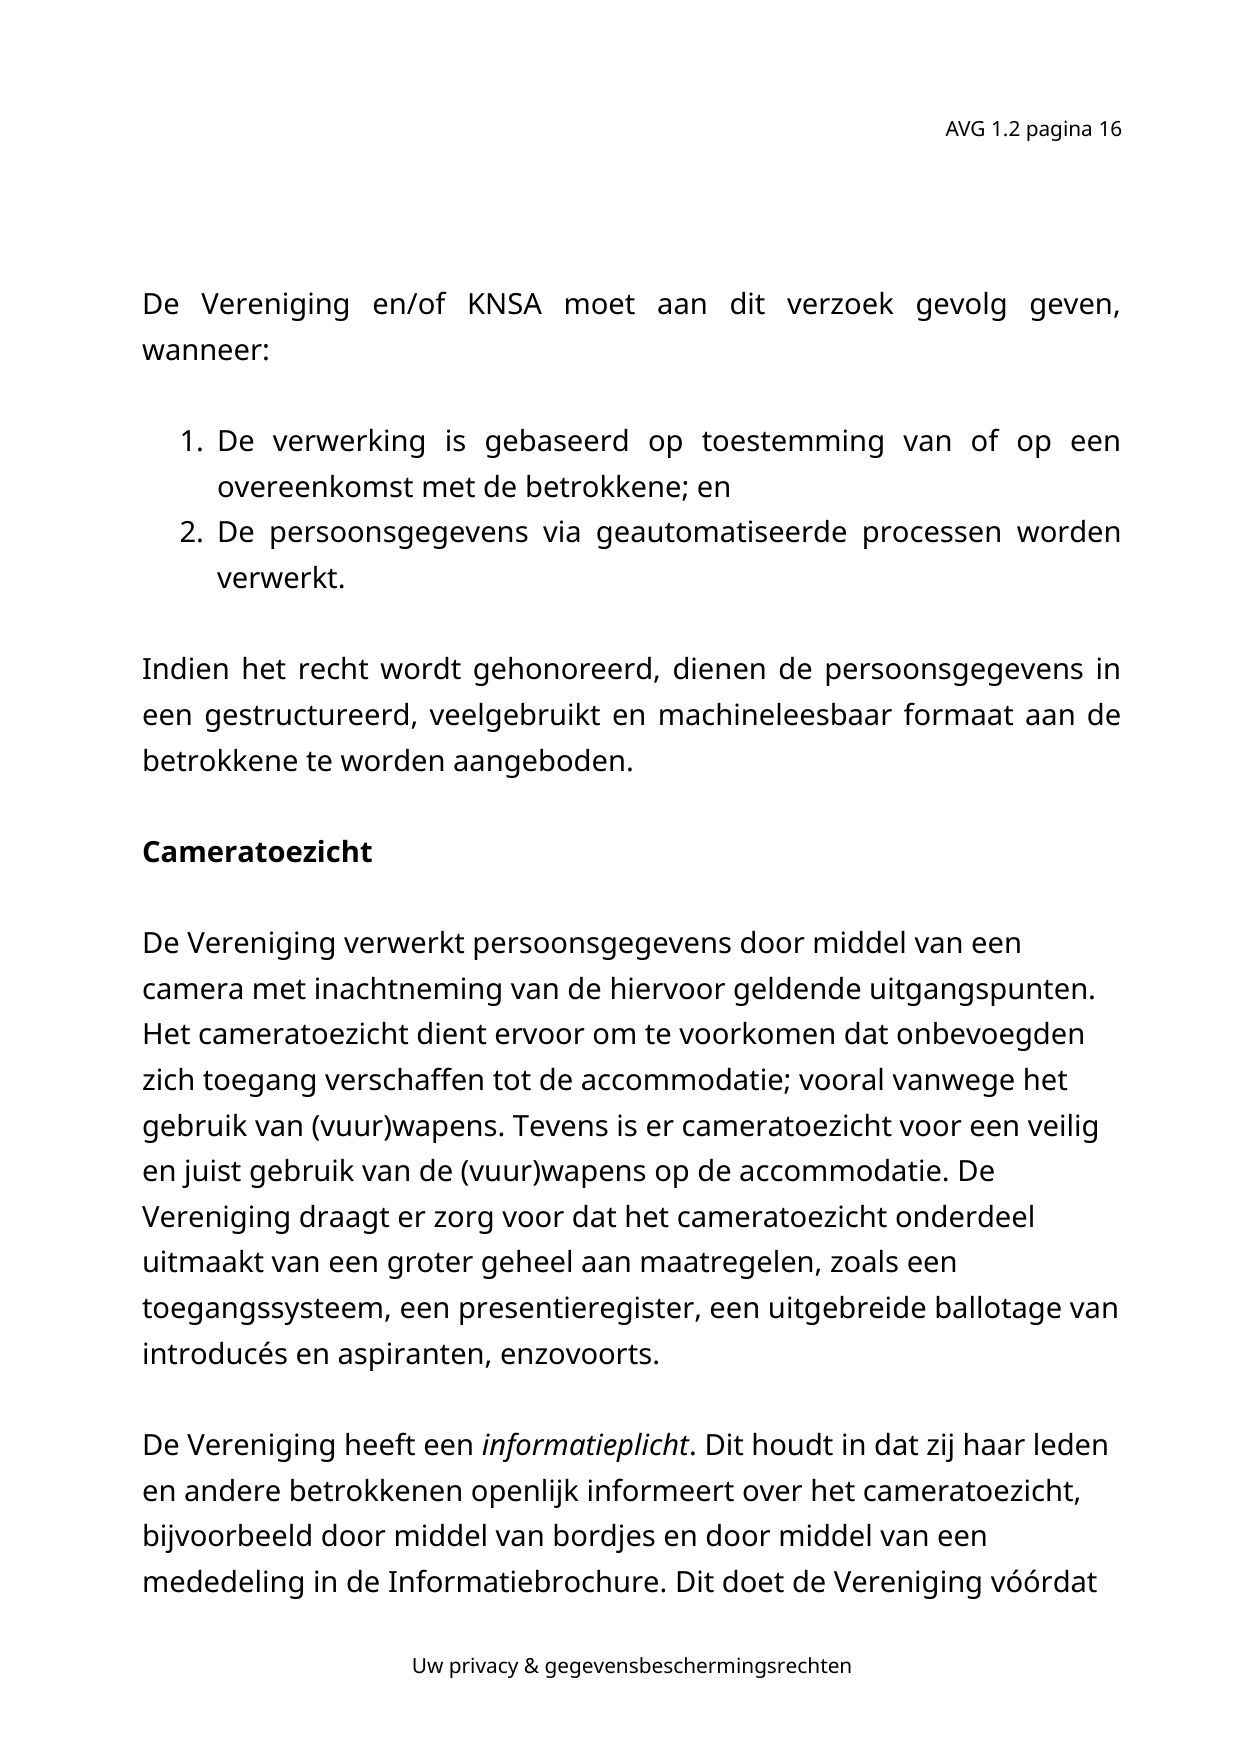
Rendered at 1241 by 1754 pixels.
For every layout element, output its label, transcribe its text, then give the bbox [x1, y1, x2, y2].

list De persoonsgegevens via geautomatiseerde processen worden verwerkt. [179, 512, 1122, 597]
list De verwerking is gebaseerd op toestemming van of op een overeenkomst met de betrokkene; en [179, 420, 1122, 506]
text De Vereniging verwerkt persoonsgegevens door middel van een camera met inachtneming van de hiervoor geldende uitgangspunten. Het cameratoezicht dient ervoor om te voorkomen dat onbevoegden zich toegang verschaffen tot de accommodatie; vooral vanwege het gebruik van (vuur)wapens. Tevens is er cameratoezicht voor een veilig en juist gebruik van de (vuur)wapens op de accommodatie. De Vereniging draagt er zorg voor dat het cameratoezicht onderdeel uitmaakt van een groter geheel aan maatregelen, zoals een toegangssysteem, een presentieregister, een uitgebreide ballotage van introducés en aspiranten, enzovoorts. [142, 922, 1122, 1373]
text De Vereniging en/of KNSA moet aan dit verzoek gevolg geven, wanneer: [142, 283, 1122, 369]
text Cameratoezicht [142, 831, 1122, 871]
text Indien het recht wordt gehonoreerd, dienen de persoonsgegevens in een gestructureerd, veelgebruikt en machineleesbaar formaat aan de betrokkene te worden aangeboden. [142, 648, 1122, 779]
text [142, 1424, 1122, 1601]
